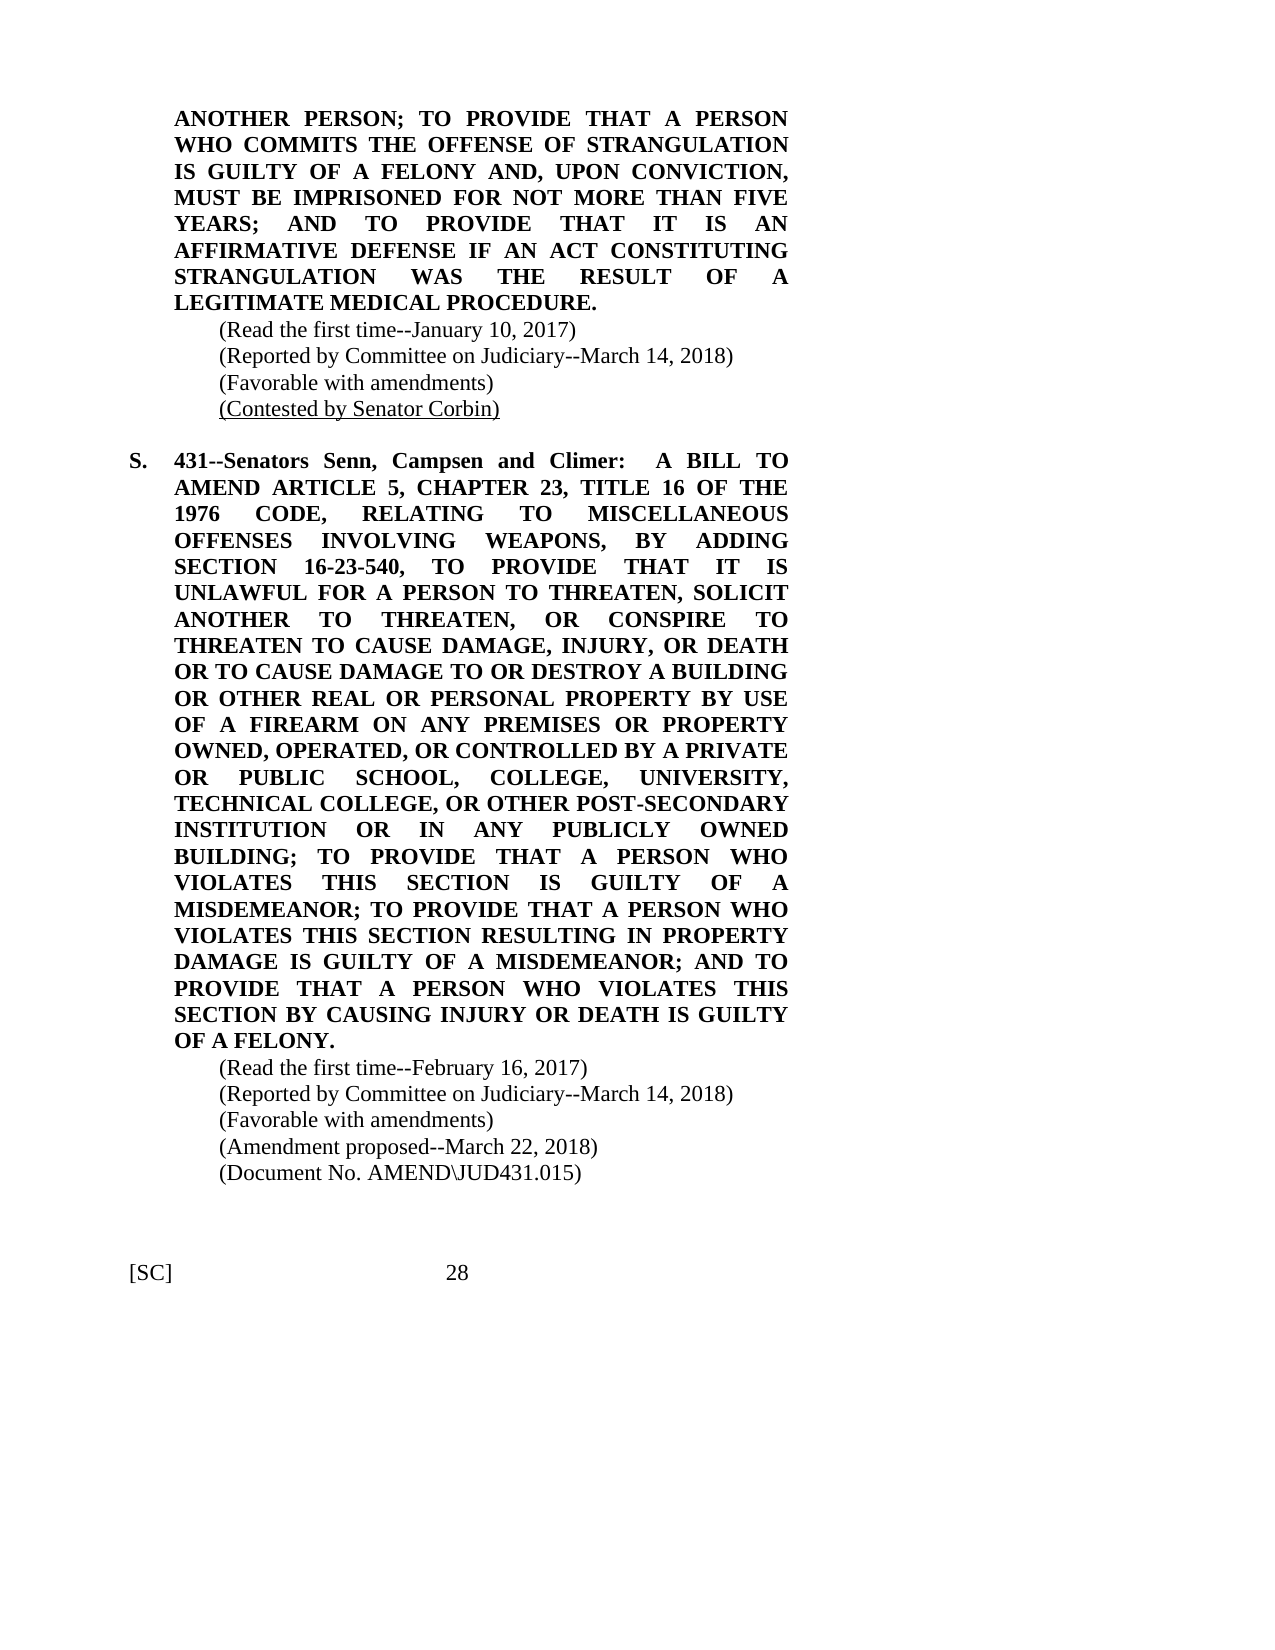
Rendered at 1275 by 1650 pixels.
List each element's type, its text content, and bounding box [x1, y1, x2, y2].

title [129, 105, 789, 316]
text (Reported by Committee on Judiciary--March 14, 2018) [219, 342, 789, 368]
text (Document No. AMEND\JUD431.015) [219, 1159, 789, 1186]
text (Favorable with amendments) [219, 368, 789, 395]
text (Favorable with amendments) [219, 1106, 789, 1133]
text (Amendment proposed--March 22, 2018) [219, 1133, 789, 1159]
text (Contested by Senator Corbin) [219, 395, 789, 421]
text (Reported by Committee on Judiciary--March 14, 2018) [219, 1080, 789, 1106]
title S. 431--Senators Senn, Campsen and Climer: A BILL TO AMEND ARTICLE 5, CHAPTER 23, TITLE 16 OF THE 1976 CODE, RELATING TO MISCELLANEOUS OFFENSES INVOLVING WEAPONS, BY ADDING SECTION 16-23-540, TO PROVIDE THAT IT IS UNLAWFUL FOR A PERSON TO THREATEN, SOLICIT ANOTHER TO THREATEN, OR CONSPIRE TO THREATEN TO CAUSE DAMAGE, INJURY, OR DEATH OR TO CAUSE DAMAGE TO OR DESTROY A BUILDING OR OTHER REAL OR PERSONAL PROPERTY BY USE OF A FIREARM ON ANY PREMISES OR PROPERTY OWNED, OPERATED, OR CONTROLLED BY A PRIVATE OR PUBLIC SCHOOL, COLLEGE, UNIVERSITY, TECHNICAL COLLEGE, OR OTHER POST-SECONDARY INSTITUTION OR IN ANY PUBLICLY OWNED BUILDING; TO PROVIDE THAT A PERSON WHO VIOLATES THIS SECTION IS GUILTY OF A MISDEMEANOR; TO PROVIDE THAT A PERSON WHO VIOLATES THIS SECTION RESULTING IN PROPERTY DAMAGE IS GUILTY OF A MISDEMEANOR; AND TO PROVIDE THAT A PERSON WHO VIOLATES THIS SECTION BY CAUSING INJURY OR DEATH IS GUILTY OF A FELONY. [129, 448, 789, 1054]
text (Read the first time--February 16, 2017) [219, 1054, 789, 1080]
text (Read the first time--January 10, 2017) [219, 316, 789, 342]
